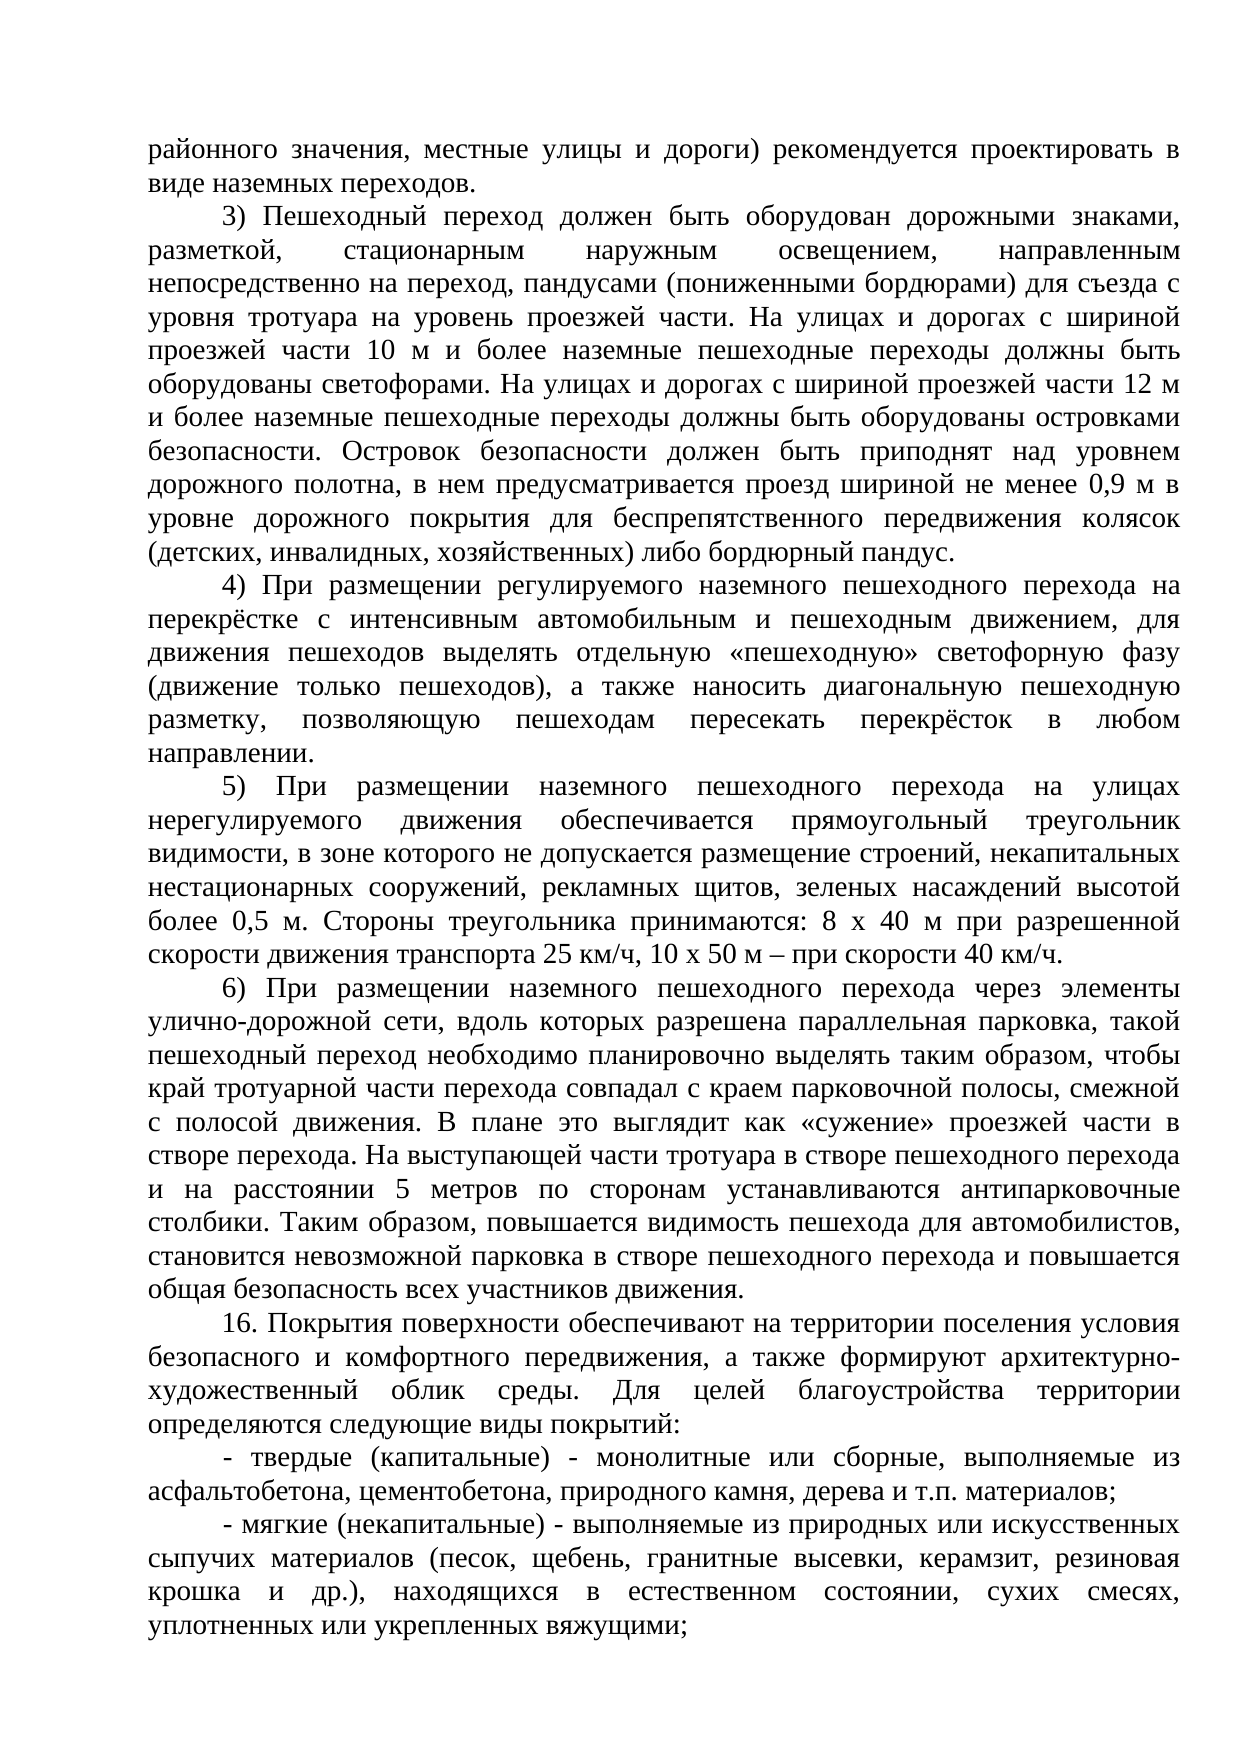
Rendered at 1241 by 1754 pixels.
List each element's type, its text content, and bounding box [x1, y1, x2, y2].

text - твердые (капитальные) - монолитные или сборные, выполняемые из асфальтобетона, цементобетона, природного камня, дерева и т.п. материалов; [148, 1439, 1181, 1506]
text 6) При размещении наземного пешеходного перехода через элементы улично-дорожной сети, вдоль которых разрешена параллельная парковка, такой пешеходный переход необходимо планировочно выделять таким образом, чтобы край тротуарной части перехода совпадал с краем парковочной полосы, смежной с полосой движения. В плане это выглядит как «сужение» проезжей части в створе перехода. На выступающей части тротуара в створе пешеходного перехода и на расстоянии 5 метров по сторонам устанавливаются антипарковочные столбики. Таким образом, повышается видимость пешехода для автомобилистов, становится невозможной парковка в створе пешеходного перехода и повышается общая безопасность всех участников движения. [148, 970, 1181, 1305]
text 5) При размещении наземного пешеходного перехода на улицах нерегулируемого движения обеспечивается прямоугольный треугольник видимости, в зоне которого не допускается размещение строений, некапитальных нестационарных сооружений, рекламных щитов, зеленых насаждений высотой более 0,5 м. Стороны треугольника принимаются: 8 x 40 м при разрешенной скорости движения транспорта 25 км/ч, 10 x 50 м – при скорости 40 км/ч. [148, 768, 1181, 970]
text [148, 131, 1181, 198]
text 16. Покрытия поверхности обеспечивают на территории поселения условия безопасного и комфортного передвижения, а также формируют архитектурно-художественный облик среды. Для целей благоустройства территории определяются следующие виды покрытий: [148, 1305, 1181, 1439]
text 3) Пешеходный переход должен быть оборудован дорожными знаками, разметкой, стационарным наружным освещением, направленным непосредственно на переход, пандусами (пониженными бордюрами) для съезда с уровня тротуара на уровень проезжей части. На улицах и дорогах с шириной проезжей части 10 м и более наземные пешеходные переходы должны быть оборудованы светофорами. На улицах и дорогах с шириной проезжей части 12 м и более наземные пешеходные переходы должны быть оборудованы островками безопасности. Островок безопасности должен быть приподнят над уровнем дорожного полотна, в нем предусматривается проезд шириной не менее 0,9 м в уровне дорожного покрытия для беспрепятственного передвижения колясок (детских, инвалидных, хозяйственных) либо бордюрный пандус. [148, 198, 1181, 567]
text - мягкие (некапитальные) - выполняемые из природных или искусственных сыпучих материалов (песок, щебень, гранитные высевки, керамзит, резиновая крошка и др.), находящихся в естественном состоянии, сухих смесях, уплотненных или укрепленных вяжущими; [148, 1506, 1181, 1641]
text 4) При размещении регулируемого наземного пешеходного перехода на перекрёстке с интенсивным автомобильным и пешеходным движением, для движения пешеходов выделять отдельную «пешеходную» светофорную фазу (движение только пешеходов), а также наносить диагональную пешеходную разметку, позволяющую пешеходам пересекать перекрёсток в любом направлении. [148, 567, 1181, 768]
